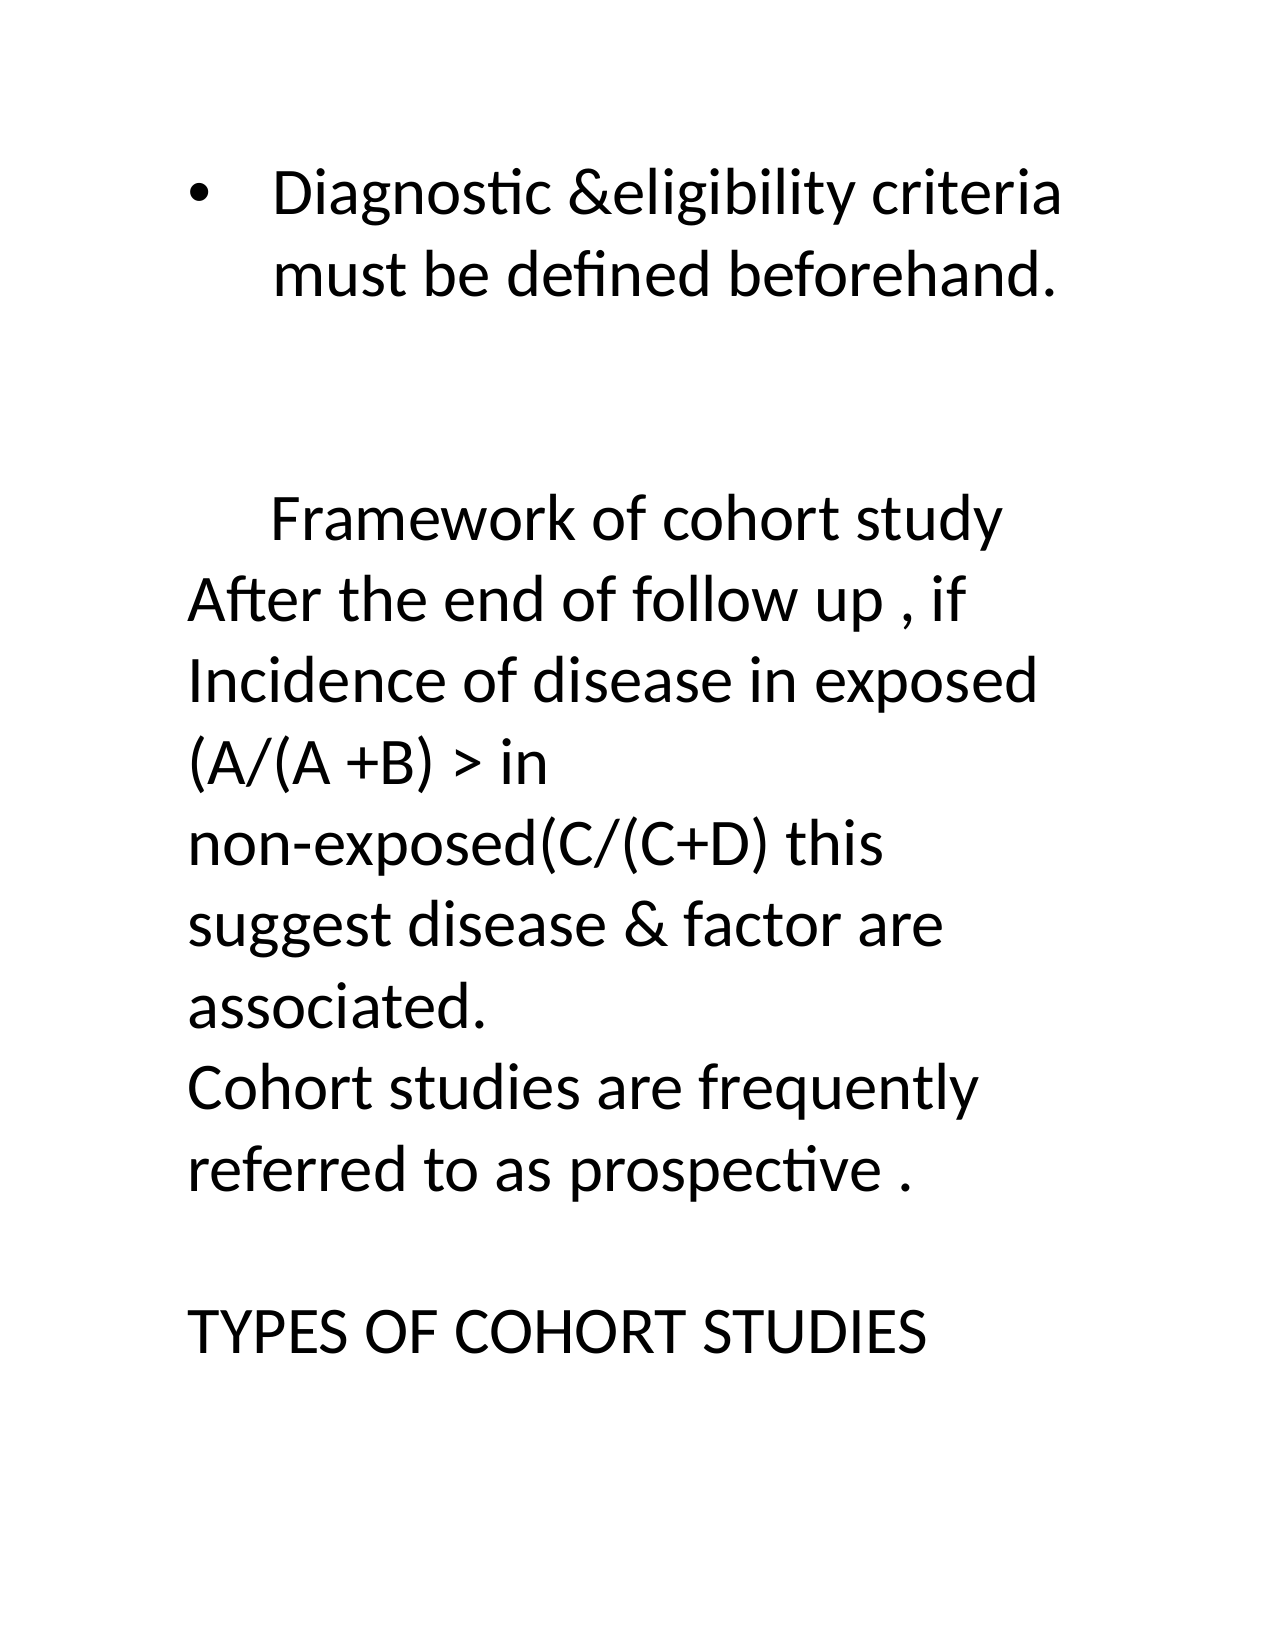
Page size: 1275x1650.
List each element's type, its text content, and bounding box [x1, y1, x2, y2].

text TYPES OF COHORT STUDIES [187, 1289, 1087, 1370]
list Diagnostic &eligibility criteria must be defined beforehand. [187, 150, 1087, 313]
text Cohort studies are frequently referred to as prospective . [187, 1045, 1087, 1208]
text Framework of cohort study [187, 475, 1087, 557]
text After the end of follow up , if [187, 557, 1087, 638]
text Incidence of disease in exposed (A/(A +B) > in non-exposed(C/(C+D) this suggest disease & factor are associated. [187, 638, 1087, 1045]
